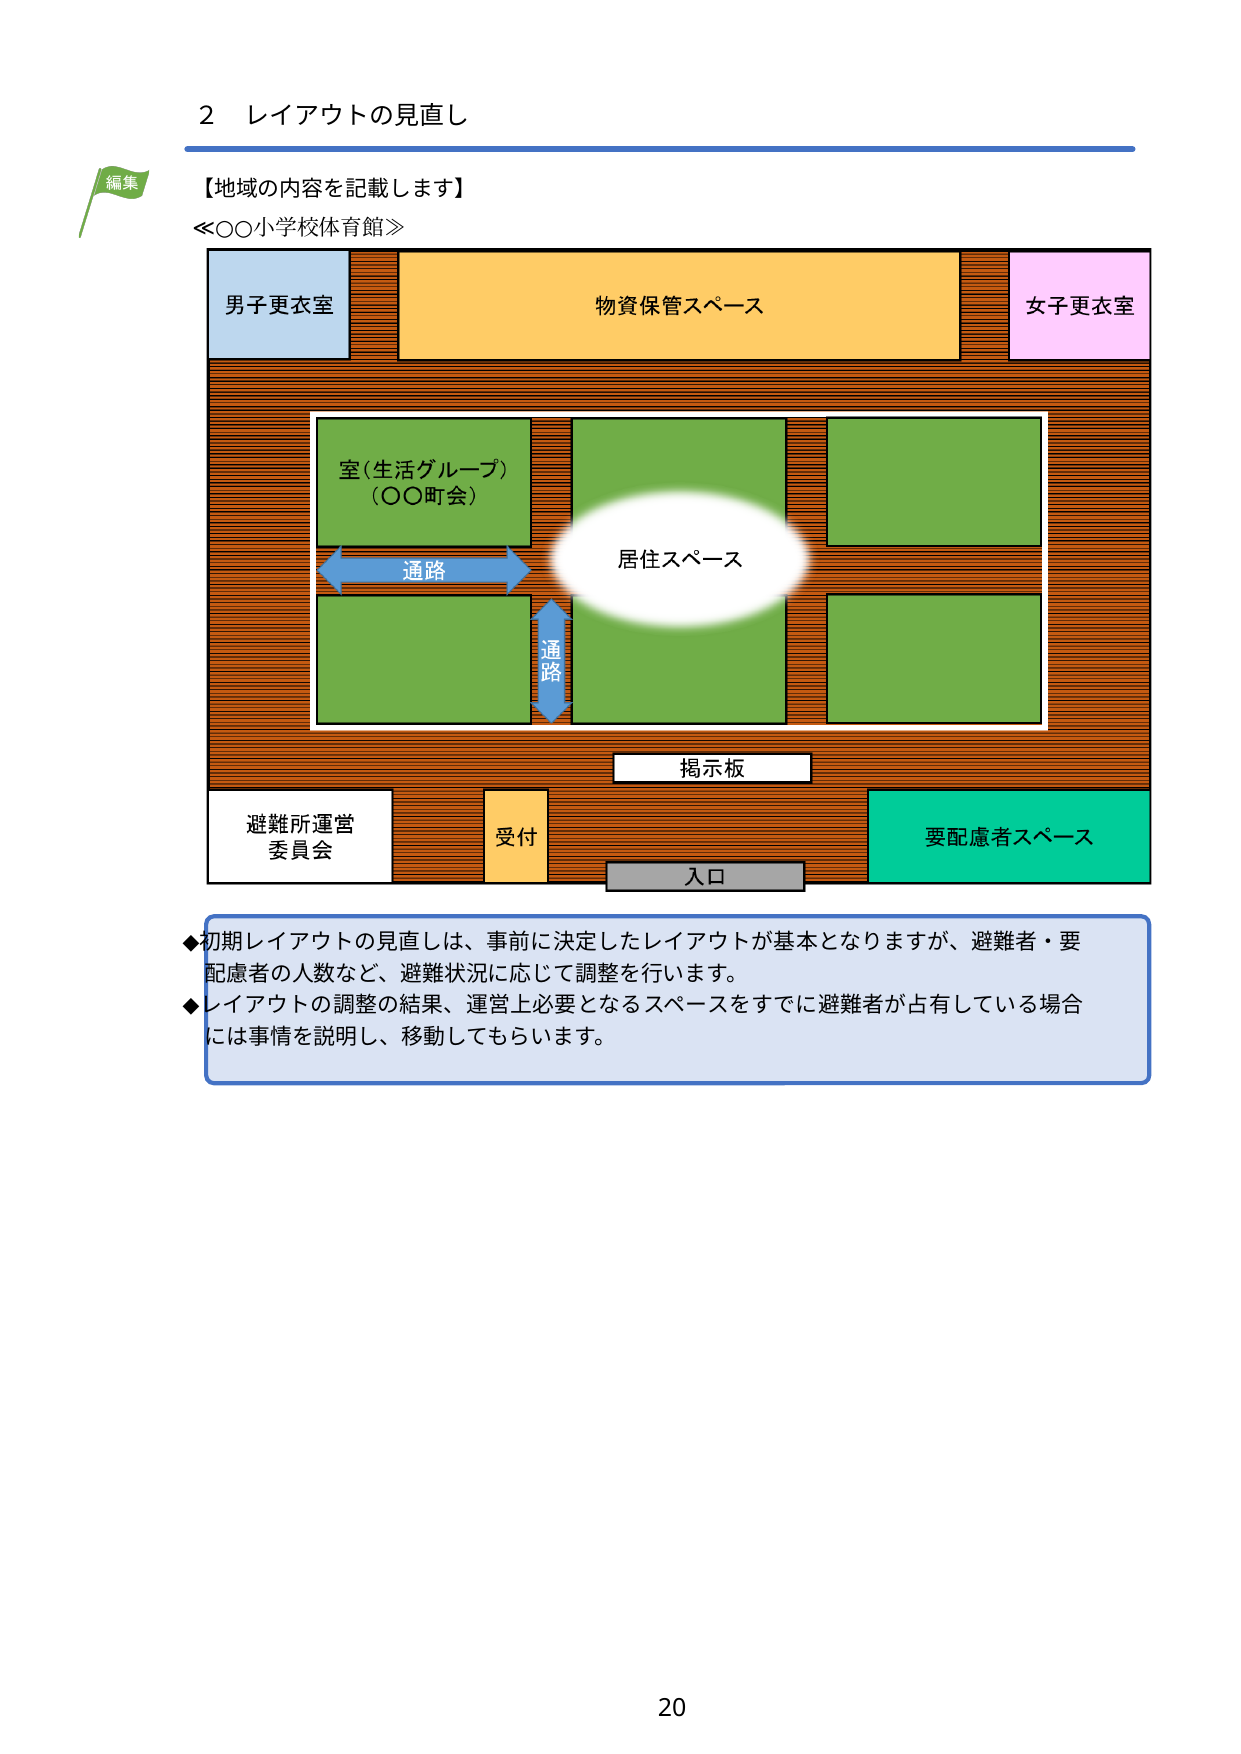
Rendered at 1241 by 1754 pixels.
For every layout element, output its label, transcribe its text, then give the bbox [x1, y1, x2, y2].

picture [78, 166, 150, 238]
picture [206, 248, 1152, 901]
text 【地域の内容を記載します】 [192, 167, 1181, 206]
text ≪○○小学校体育館≫ [192, 206, 1181, 245]
